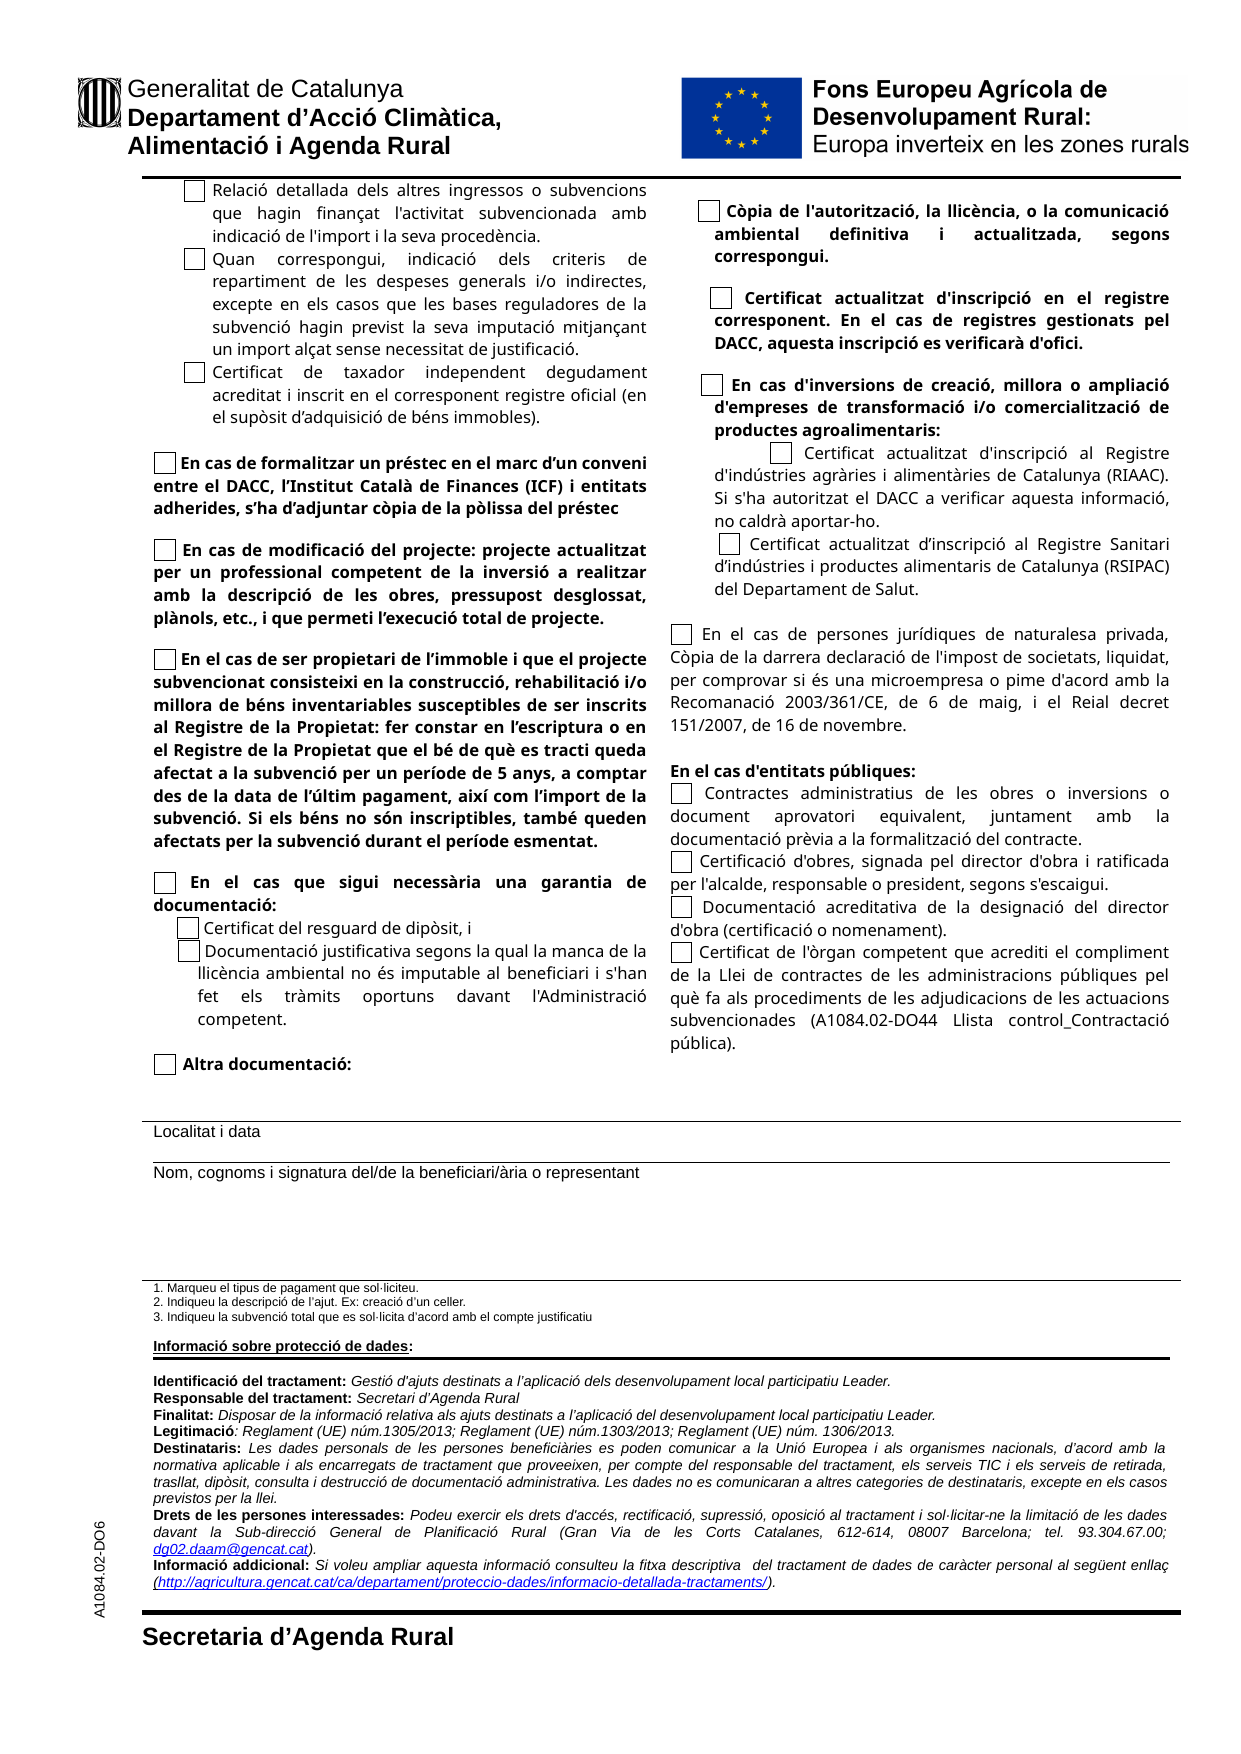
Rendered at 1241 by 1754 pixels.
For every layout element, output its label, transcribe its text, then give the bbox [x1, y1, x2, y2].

table_header 1. Marqueu el tipus de pagament que sol·liciteu. 2. Indiqueu la descripció de l’ajut. Ex: creació d’un celler. 3. Indiqueu la subvenció total que es sol·licita d’acord amb el compte justificatiu Informació sobre protecció de dades: Identificació del tractament: Gestió d'ajuts destinats a l’aplicació dels desenvolupament local participatiu Leader. Responsable del tractament: Secretari d’Agenda Rural Finalitat: Disposar de la informació relativa als ajuts destinats a l’aplicació del desenvolupament local participatiu Leader. Legitimació: Reglament (UE) núm.1305/2013; Reglament (UE) núm.1303/2013; Reglament (UE) núm. 1306/2013. Destinataris: Les dades personals de les persones beneficiàries es poden comunicar a la Unió Europea i als organismes nacionals, d’acord amb la normativa aplicable i als encarregats de tractament que proveeixen, per compte del responsable del tractament, els serveis TIC i els serveis de retirada, trasllat, dipòsit, consulta i destrucció de documentació administrativa. Les dades no es comunicaran a altres categories de destinataris, excepte en els casos previstos per la llei. Drets de les persones interessades: Podeu exercir els drets d'accés, rectificació, supressió, oposició al tractament i sol·licitar-ne la limitació de les dades davant la Sub-direcció General de Planificació Rural (Gran Via de les Corts Catalanes, 612-614, 08007 Barcelona; tel. 93.304.67.00; dg02.daam@gencat.cat). Informació addicional: Si voleu ampliar aquesta informació consulteu la fitxa descriptiva del tractament de dades de caràcter personal al següent enllaç (http://agricultura.gencat.cat/ca/departament/proteccio-dades/informacio-detallada-tractaments/). [142, 1281, 1181, 1610]
picture [679, 75, 1189, 161]
picture [77, 77, 122, 128]
text A1084.02-DO6 [91, 1509, 107, 1619]
text Secretaria d’Agenda Rural [142, 1622, 1181, 1650]
table_cell Localitat i data Nom, cognoms i signatura del/de la beneficiari/ària o representant [142, 1122, 1181, 1279]
